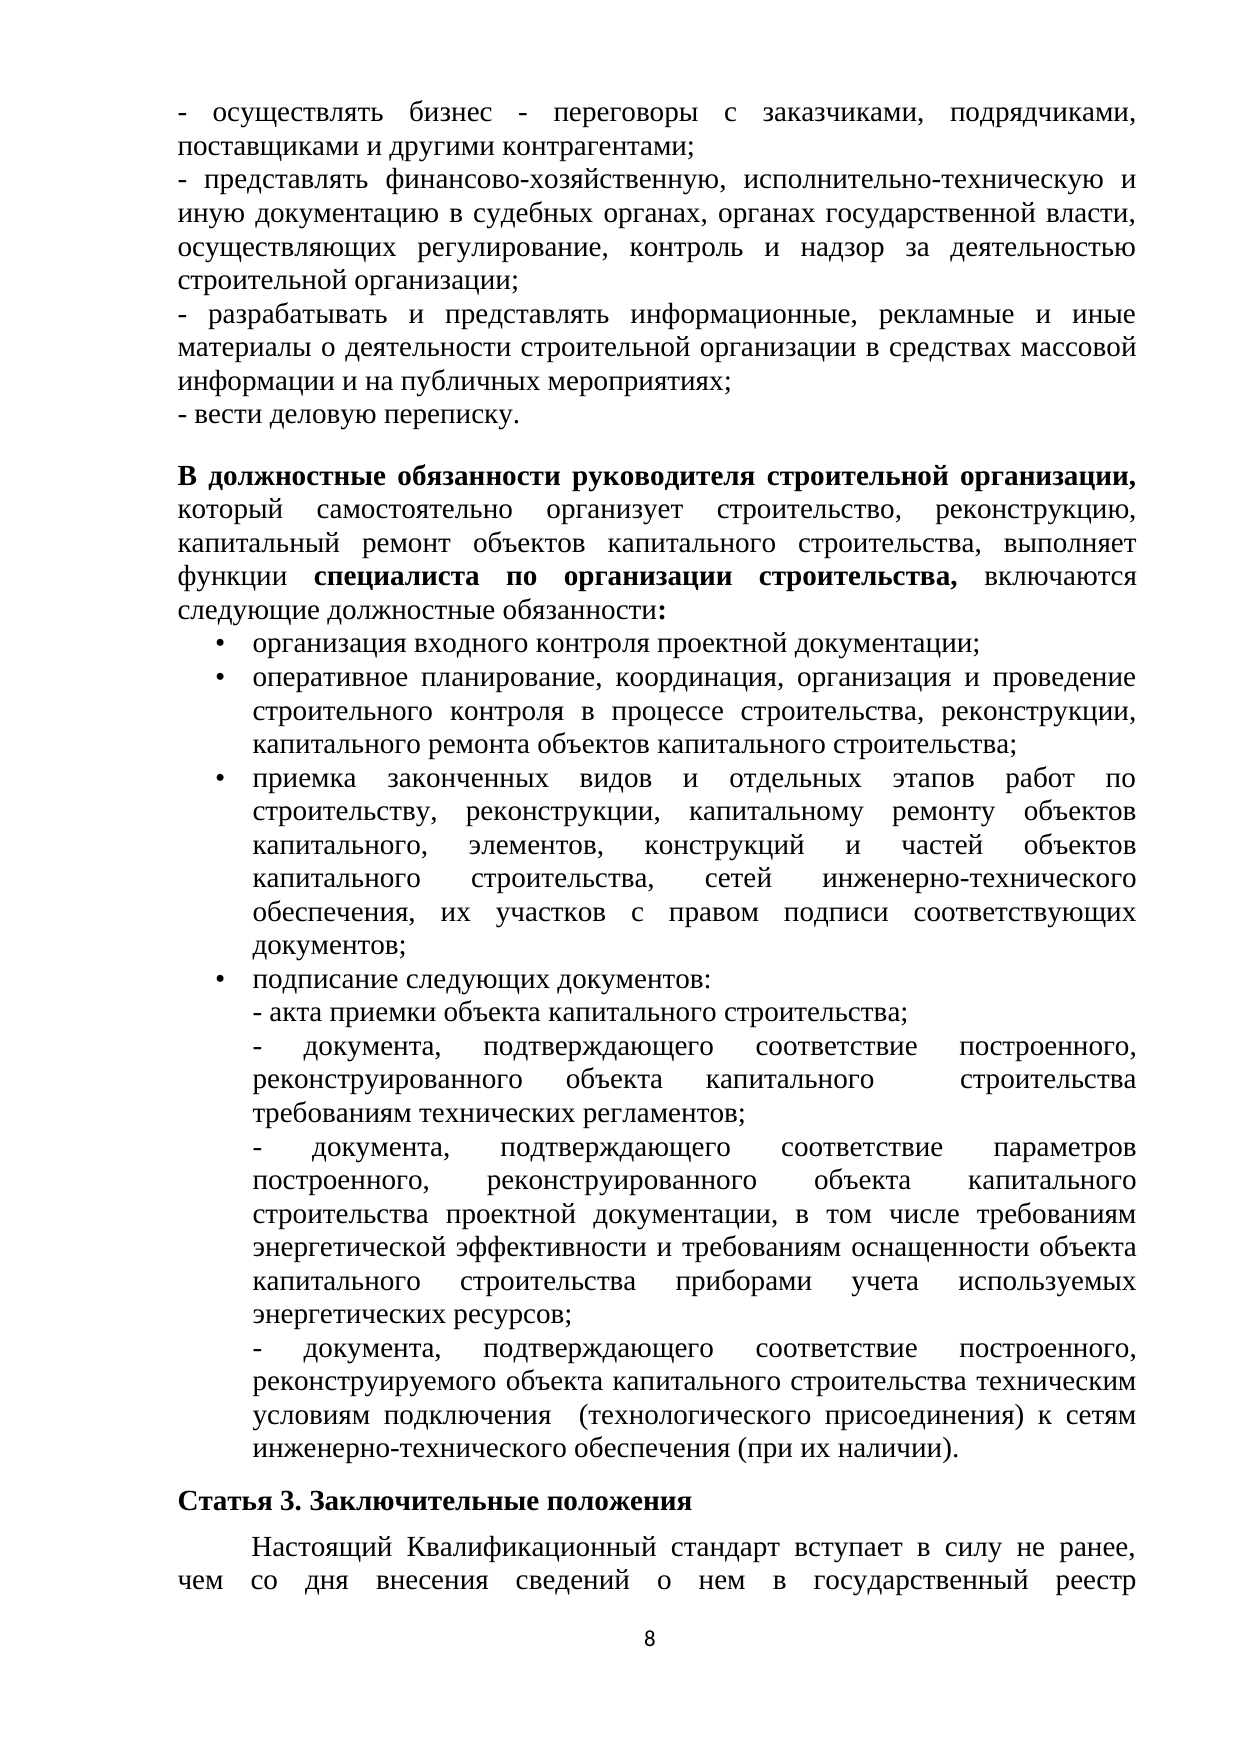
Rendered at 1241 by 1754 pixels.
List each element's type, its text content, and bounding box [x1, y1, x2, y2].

text - документа, подтверждающего соответствие параметров построенного, реконструированного объекта капитального строительства проектной документации, в том числе требованиям энергетической эффективности и требованиям оснащенности объекта капитального строительства приборами учета используемых энергетических ресурсов; [252, 1129, 1137, 1330]
text Статья 3. Заключительные положения [177, 1483, 1137, 1517]
list оперативное планирование, координация, организация и проведение строительного контроля в процессе строительства, реконструкции, капитального ремонта объектов капитального строительства; [215, 659, 1137, 760]
text - осуществлять бизнес - переговоры с заказчиками, подрядчиками, поставщиками и другими контрагентами; [177, 94, 1137, 162]
text - документа, подтверждающего соответствие построенного, реконструированного объекта капитального строительства требованиям технических регламентов; [252, 1028, 1137, 1129]
list подписание следующих документов: [215, 961, 1137, 994]
text В должностные обязанности руководителя строительной организации, который самостоятельно организует строительство, реконструкцию, капитальный ремонт объектов капитального строительства, выполняет функции специалиста по организации строительства, включаются следующие должностные обязанности: [177, 458, 1137, 626]
text - представлять финансово-хозяйственную, исполнительно-техническую и иную документацию в судебных органах, органах государственной власти, осуществляющих регулирование, контроль и надзор за деятельностью строительной организации; [177, 162, 1137, 296]
text - документа, подтверждающего соответствие построенного, реконструируемого объекта капитального строительства техническим условиям подключения (технологического присоединения) к сетям инженерно-технического обеспечения (при их наличии). [252, 1330, 1137, 1464]
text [177, 1529, 1137, 1596]
list приемка законченных видов и отдельных этапов работ по строительству, реконструкции, капитальному ремонту объектов капитального, элементов, конструкций и частей объектов капитального строительства, сетей инженерно-технического обеспечения, их участков с правом подписи соответствующих документов; [215, 760, 1137, 961]
text - акта приемки объекта капитального строительства; [252, 994, 1137, 1028]
text - вести деловую переписку. [177, 396, 1137, 430]
list организация входного контроля проектной документации; [215, 626, 1137, 659]
text - разрабатывать и представлять информационные, рекламные и иные материалы о деятельности строительной организации в средствах массовой информации и на публичных мероприятиях; [177, 296, 1137, 396]
